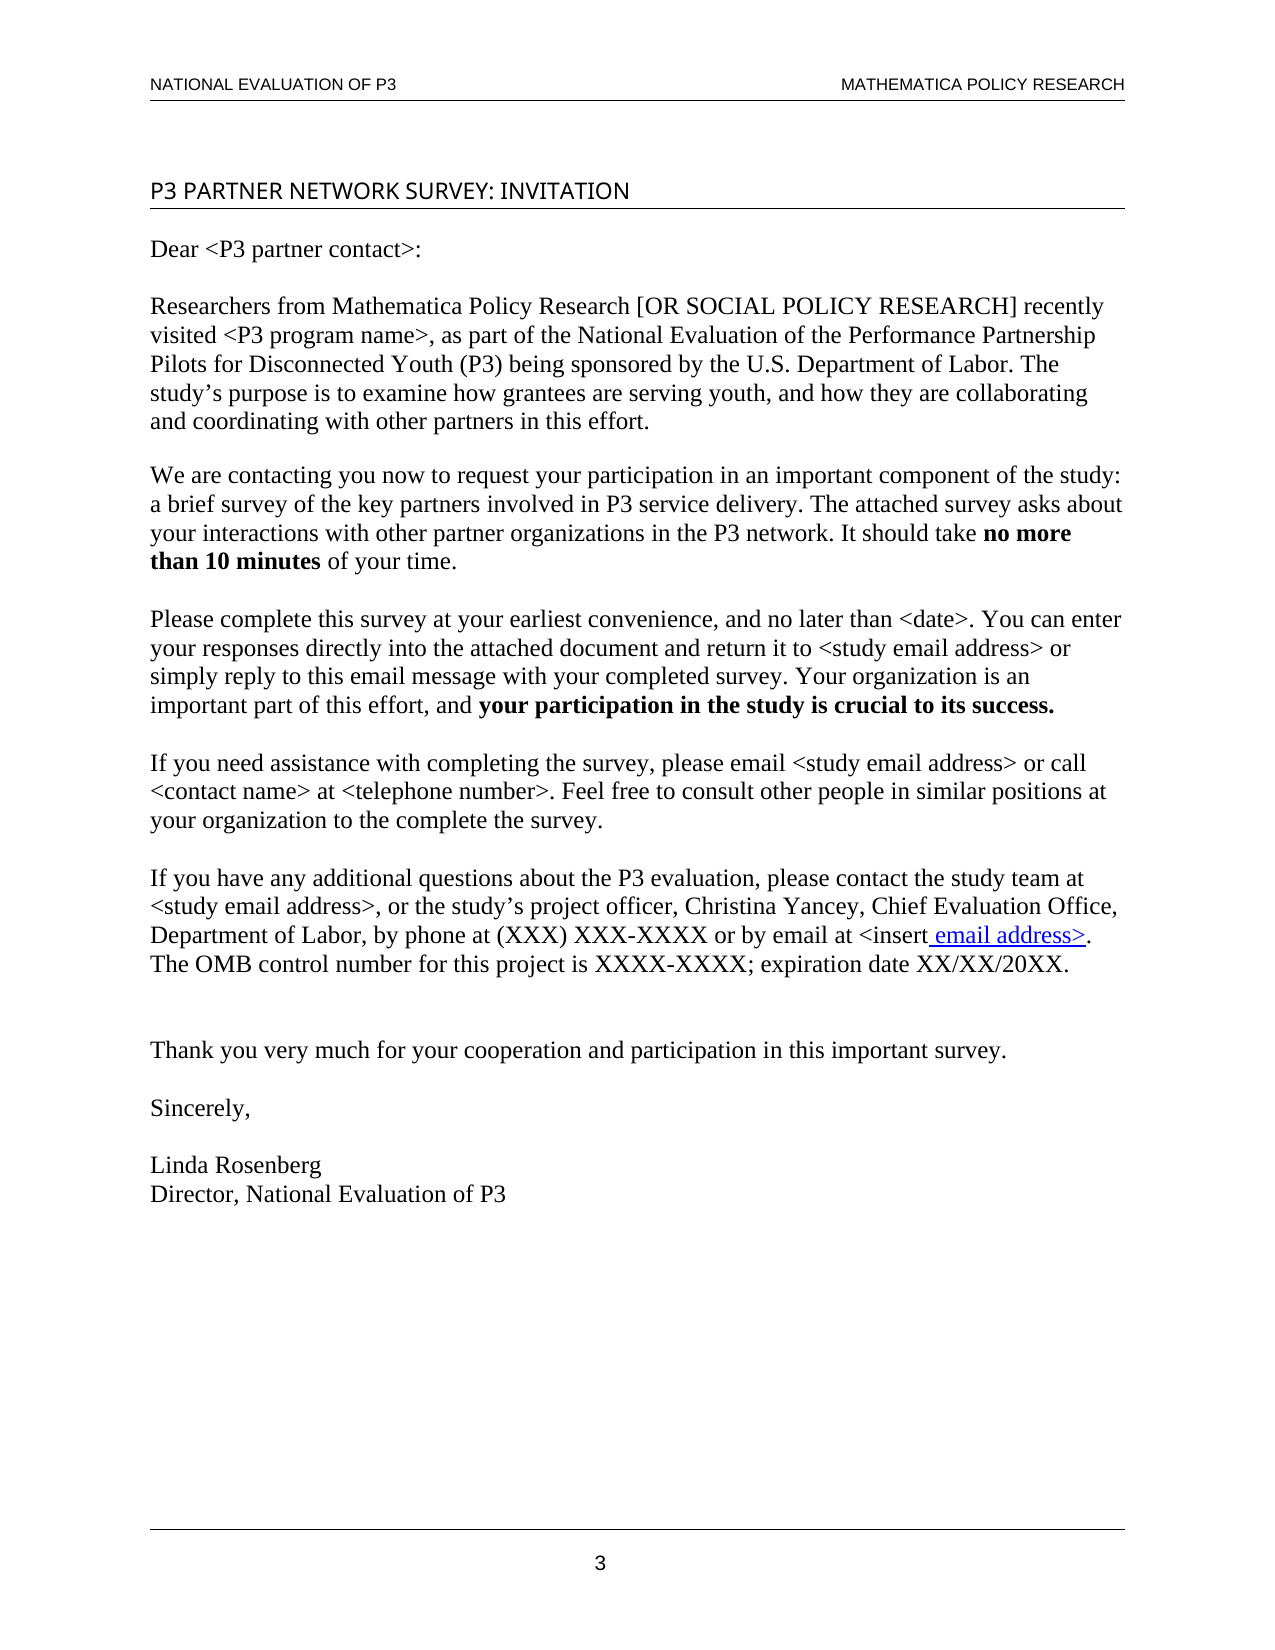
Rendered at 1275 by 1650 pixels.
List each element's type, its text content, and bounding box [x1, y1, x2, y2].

text Sincerely, [150, 1093, 1125, 1121]
text Dear <P3 partner contact>: [150, 234, 1125, 291]
text P3 partner network survey: invitation [150, 175, 1125, 208]
text Thank you very much for your cooperation and participation in this important survey. [150, 1035, 1125, 1064]
text Director, National Evaluation of P3 [150, 1179, 1125, 1208]
text Researchers from Mathematica Policy Research [OR SOCIAL POLICY RESEARCH] recently visited <P3 program name>, as part of the National Evaluation of the Performance Partnership Pilots for Disconnected Youth (P3) being sponsored by the U.S. Department of Labor. The study’s purpose is to examine how grantees are serving youth, and how they are collaborating and coordinating with other partners in this effort. [150, 291, 1125, 435]
text Linda Rosenberg [150, 1150, 1125, 1179]
text We are contacting you now to request your participation in an important component of the study: a brief survey of the key partners involved in P3 service delivery. The attached survey asks about your interactions with other partner organizations in the P3 network. It should take no more than 10 minutes of your time. [150, 460, 1125, 575]
text If you have any additional questions about the P3 evaluation, please contact the study team at <study email address>, or the study’s project officer, Christina Yancey, Chief Evaluation Office, Department of Labor, by phone at (XXX) XXX-XXXX or by email at <insert email address>. The OMB control number for this project is XXXX-XXXX; expiration date XX/XX/20XX. [150, 863, 1125, 978]
text If you need assistance with completing the survey, please email <study email address> or call <contact name> at <telephone number>. Feel free to consult other people in similar positions at your organization to the complete the survey. [150, 748, 1125, 834]
text Please complete this survey at your earliest convenience, and no later than <date>. You can enter your responses directly into the attached document and return it to <study email address> or simply reply to this email message with your completed survey. Your organization is an important part of this effort, and your participation in the study is crucial to its success. [150, 604, 1125, 719]
